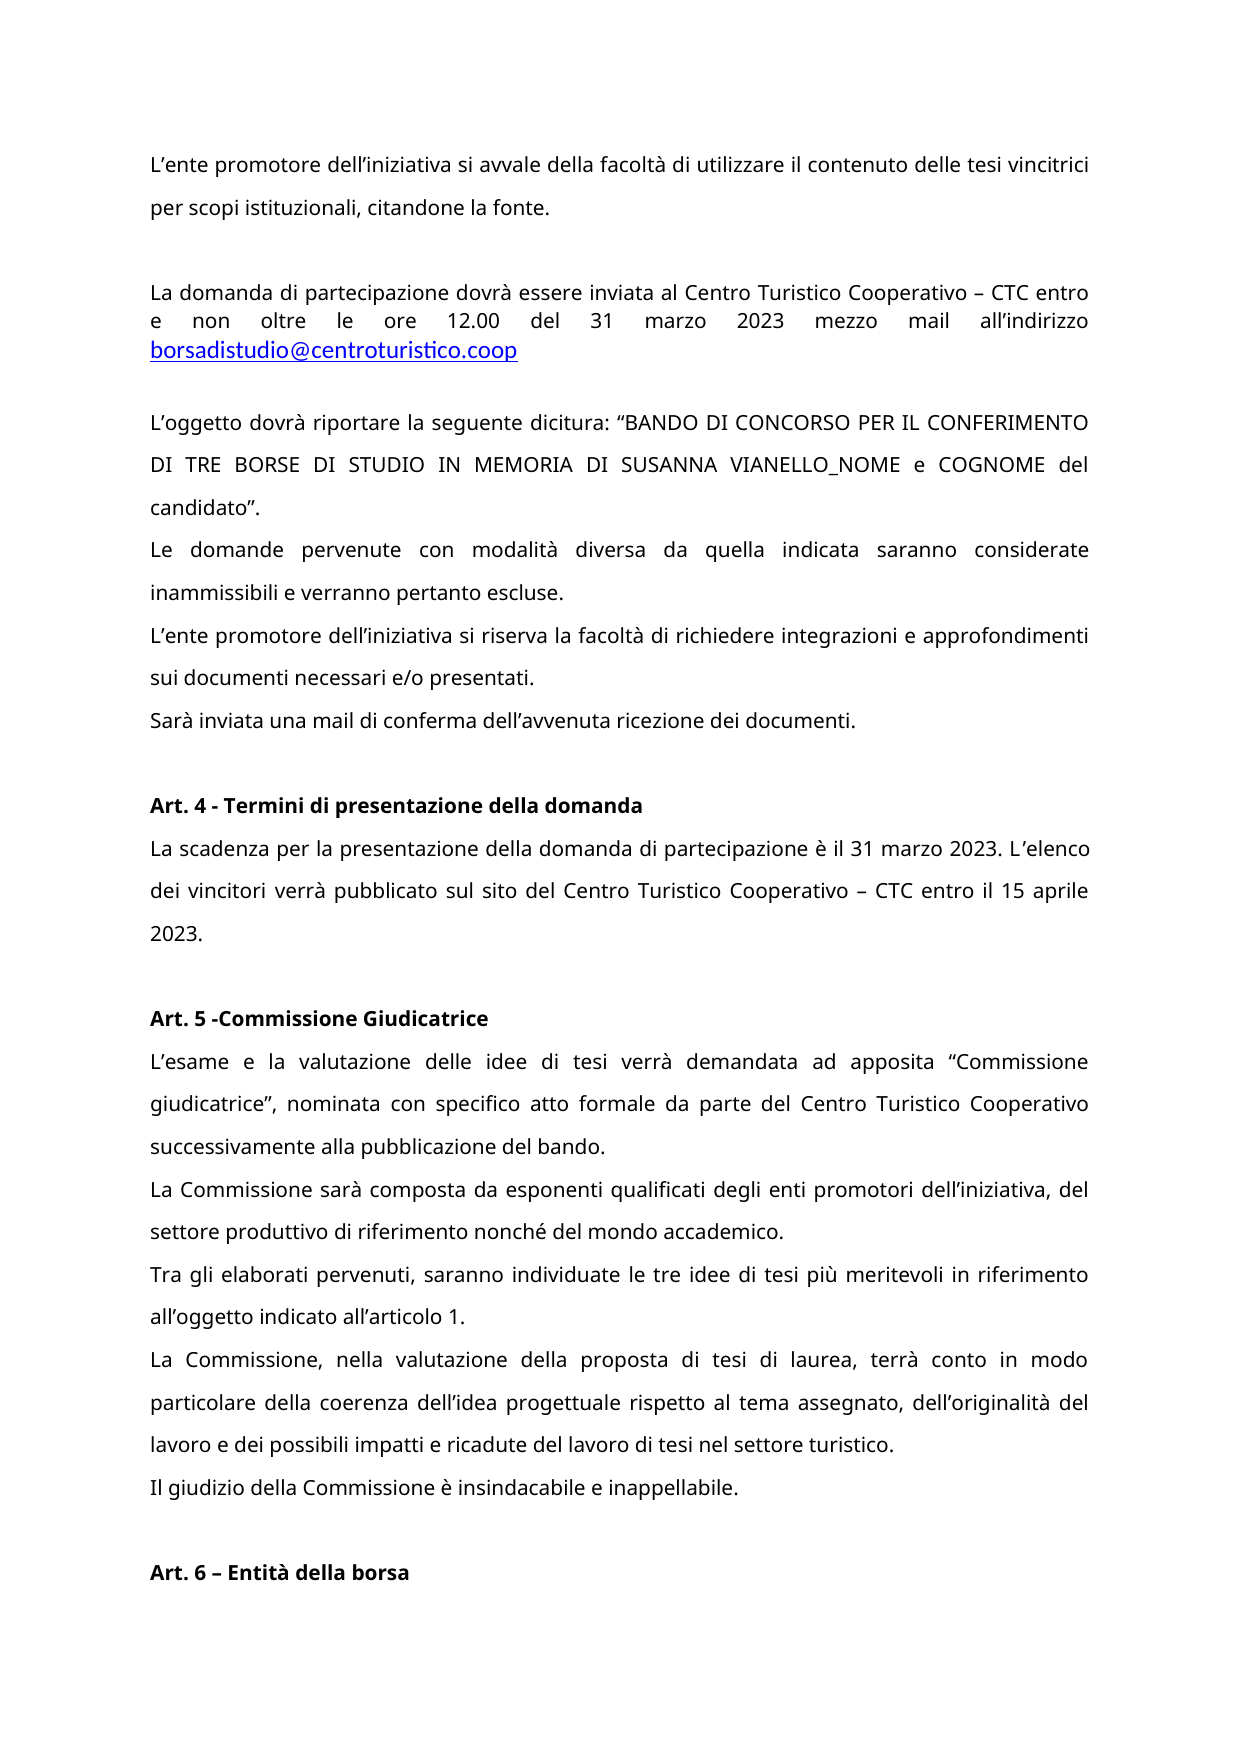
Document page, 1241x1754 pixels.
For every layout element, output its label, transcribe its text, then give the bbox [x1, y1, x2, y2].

text Le domande pervenute con modalità diversa da quella indicata saranno considerate inammissibili e verranno pertanto escluse. [150, 536, 1090, 607]
text La domanda di partecipazione dovrà essere inviata al Centro Turistico Cooperativo – CTC entro e non oltre le ore 12.00 del 31 marzo 2023 mezzo mail all’indirizzo borsadistudio@centroturistico.coop [150, 278, 1090, 365]
text Art. 6 – Entità della borsa [150, 1558, 1090, 1587]
text L’esame e la valutazione delle idee di tesi verrà demandata ad apposita “Commissione giudicatrice”, nominata con specifico atto formale da parte del Centro Turistico Cooperativo successivamente alla pubblicazione del bando. [150, 1047, 1090, 1161]
text Tra gli elaborati pervenuti, saranno individuate le tre idee di tesi più meritevoli in riferimento all’oggetto indicato all’articolo 1. [150, 1260, 1090, 1331]
text Art. 4 - Termini di presentazione della domanda [150, 791, 1090, 820]
text L’oggetto dovrà riportare la seguente dicitura: “BANDO DI CONCORSO PER IL CONFERIMENTO DI TRE BORSE DI STUDIO IN MEMORIA DI SUSANNA VIANELLO_NOME e COGNOME del candidato”. [150, 408, 1090, 521]
text La Commissione, nella valutazione della proposta di tesi di laurea, terrà conto in modo particolare della coerenza dell’idea progettuale rispetto al tema assegnato, dell’originalità del lavoro e dei possibili impatti e ricadute del lavoro di tesi nel settore turistico. [150, 1345, 1090, 1459]
text Sarà inviata una mail di conferma dell’avvenuta ricezione dei documenti. [150, 706, 1090, 734]
text Il giudizio della Commissione è insindacabile e inappellabile. [150, 1473, 1090, 1501]
text L’ente promotore dell’iniziativa si avvale della facoltà di utilizzare il contenuto delle tesi vincitrici per scopi istituzionali, citandone la fonte. [150, 150, 1090, 221]
text La scadenza per la presentazione della domanda di partecipazione è il 31 marzo 2023. L’elenco dei vincitori verrà pubblicato sul sito del Centro Turistico Cooperativo – CTC entro il 15 aprile 2023. [150, 834, 1090, 947]
text L’ente promotore dell’iniziativa si riserva la facoltà di richiedere integrazioni e approfondimenti sui documenti necessari e/o presentati. [150, 621, 1090, 692]
text La Commissione sarà composta da esponenti qualificati degli enti promotori dell’iniziativa, del settore produttivo di riferimento nonché del mondo accademico. [150, 1175, 1090, 1246]
text Art. 5 -Commissione Giudicatrice [150, 1004, 1090, 1033]
